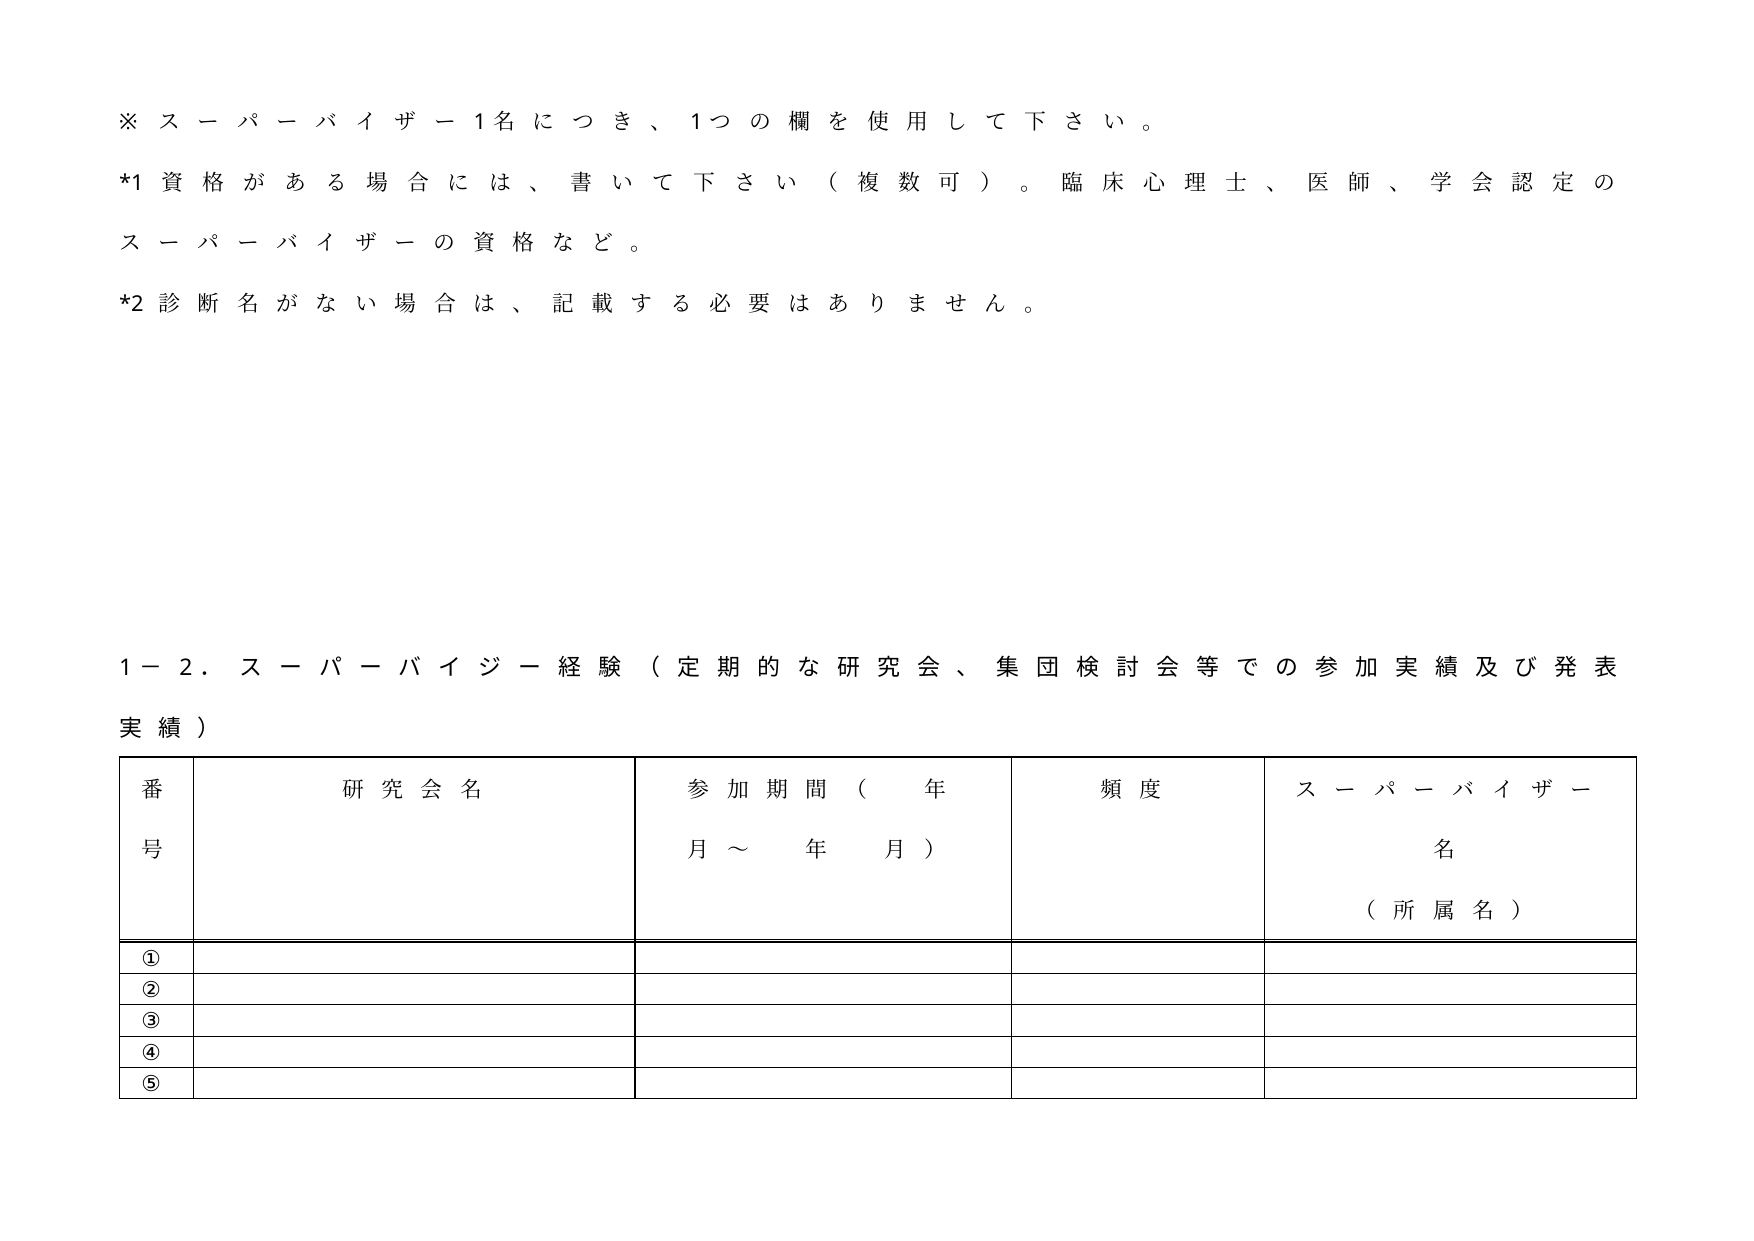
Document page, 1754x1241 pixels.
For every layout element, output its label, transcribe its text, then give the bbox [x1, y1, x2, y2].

table_cell [1012, 1005, 1264, 1036]
table_header 番号 [120, 758, 193, 939]
table_cell [636, 1068, 1011, 1098]
table_cell [120, 943, 193, 973]
table_cell [1012, 974, 1264, 1004]
table_cell [1012, 943, 1264, 973]
table_cell [636, 1037, 1011, 1067]
text 1－2．スーパーバイジー経験（定期的な研究会、集団検討会等での参加実績及び発表実績） [119, 635, 1635, 756]
text *1 資格がある場合には、書いて下さい（複数可）。臨床心理士、医師、学会認定のスーパーバイザーの資格など。 [119, 150, 1635, 271]
table_header 研究会名 [194, 758, 634, 939]
table_cell [1012, 1068, 1264, 1098]
table_cell [194, 1068, 634, 1098]
table_cell [636, 1005, 1011, 1036]
table_header スーパーバイザー名 （所属名） [1265, 758, 1636, 939]
table_cell [194, 974, 634, 1004]
table_cell [1012, 1037, 1264, 1067]
table_cell [194, 1005, 634, 1036]
text *2診断名がない場合は、記載する必要はありません。 [119, 271, 1635, 332]
table_cell [120, 974, 193, 1004]
text ※ スーパーバイザー1名につき、1つの欄を使用して下さい。 [119, 89, 1635, 150]
table_cell [1265, 943, 1636, 973]
table_cell [636, 943, 1011, 973]
table_cell [194, 1037, 634, 1067]
table_cell [636, 974, 1011, 1004]
table_header 参加期間（ 年 月～ 年 月） [636, 758, 1011, 939]
table_cell [1265, 1037, 1636, 1067]
table_cell [120, 1037, 193, 1067]
table_cell [120, 1068, 193, 1098]
table_cell [120, 1005, 193, 1036]
table_cell [1265, 974, 1636, 1004]
table_header 頻度 [1012, 758, 1264, 939]
table_cell [1265, 1005, 1636, 1036]
table_cell [194, 943, 634, 973]
table_cell [1265, 1068, 1636, 1098]
